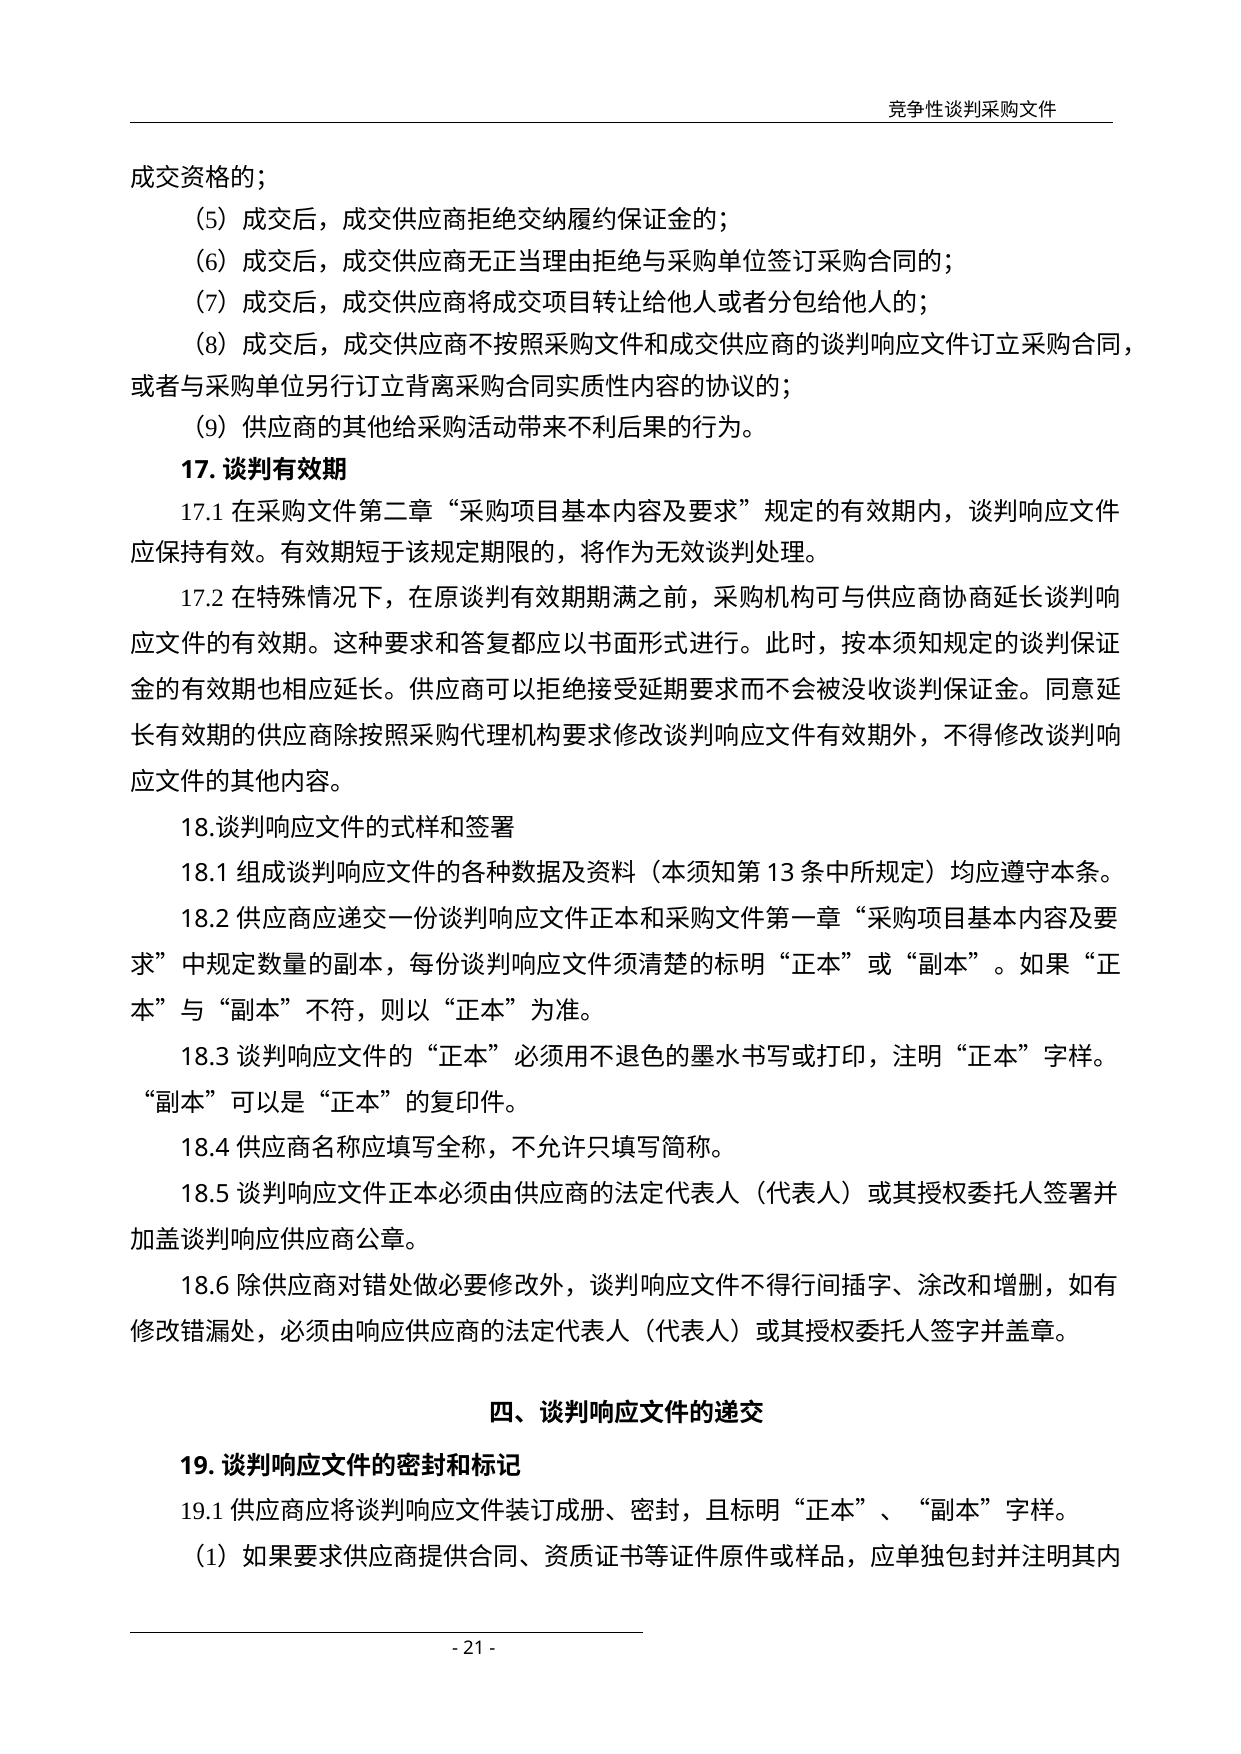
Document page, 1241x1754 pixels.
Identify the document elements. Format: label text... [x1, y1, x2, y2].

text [130, 153, 1122, 195]
text （7）成交后，成交供应商将成交项目转让给他人或者分包给他人的； [130, 278, 1122, 320]
text 17.2 在特殊情况下，在原谈判有效期期满之前，采购机构可与供应商协商延长谈判响应文件的有效期。这种要求和答复都应以书面形式进行。此时，按本须知规定的谈判保证金的有效期也相应延长。供应商可以拒绝接受延期要求而不会被没收谈判保证金。同意延长有效期的供应商除按照采购代理机构要求修改谈判响应文件有效期外，不得修改谈判响应文件的其他内容。 [130, 570, 1122, 799]
text 18.5 谈判响应文件正本必须由供应商的法定代表人（代表人）或其授权委托人签署并加盖谈判响应供应商公章。 [130, 1166, 1122, 1258]
text 18.6 除供应商对错处做必要修改外，谈判响应文件不得行间插字、涂改和增删，如有修改错漏处，必须由响应供应商的法定代表人（代表人）或其授权委托人签字并盖章。 [130, 1258, 1122, 1349]
text 18.2 供应商应递交一份谈判响应文件正本和采购文件第一章“采购项目基本内容及要求”中规定数量的副本，每份谈判响应文件须清楚的标明“正本”或“副本”。如果“正本”与“副本”不符，则以“正本”为准。 [130, 891, 1122, 1028]
text 四、谈判响应文件的递交 [119, 1395, 1122, 1428]
text （5）成交后，成交供应商拒绝交纳履约保证金的； [130, 195, 1122, 237]
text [130, 1528, 1122, 1574]
text （9）供应商的其他给采购活动带来不利后果的行为。 [130, 403, 1122, 445]
text 18.4 供应商名称应填写全称，不允许只填写简称。 [130, 1120, 1122, 1166]
text 18.1 组成谈判响应文件的各种数据及资料（本须知第13条中所规定）均应遵守本条。 [130, 845, 1122, 891]
text 17. 谈判有效期 [130, 445, 1122, 487]
text 19. 谈判响应文件的密封和标记 [130, 1441, 1122, 1483]
text 19.1 供应商应将谈判响应文件装订成册、密封，且标明“正本”、“副本”字样。 [130, 1483, 1122, 1528]
text （8）成交后，成交供应商不按照采购文件和成交供应商的谈判响应文件订立采购合同，或者与采购单位另行订立背离采购合同实质性内容的协议的； [130, 320, 1122, 403]
text （6）成交后，成交供应商无正当理由拒绝与采购单位签订采购合同的； [130, 237, 1122, 278]
text 18.3 谈判响应文件的“正本”必须用不退色的墨水书写或打印，注明“正本”字样。“副本”可以是“正本”的复印件。 [130, 1028, 1122, 1120]
text 18.谈判响应文件的式样和签署 [130, 799, 1122, 845]
text 17.1 在采购文件第二章“采购项目基本内容及要求”规定的有效期内，谈判响应文件应保持有效。有效期短于该规定期限的，将作为无效谈判处理。 [130, 487, 1122, 570]
